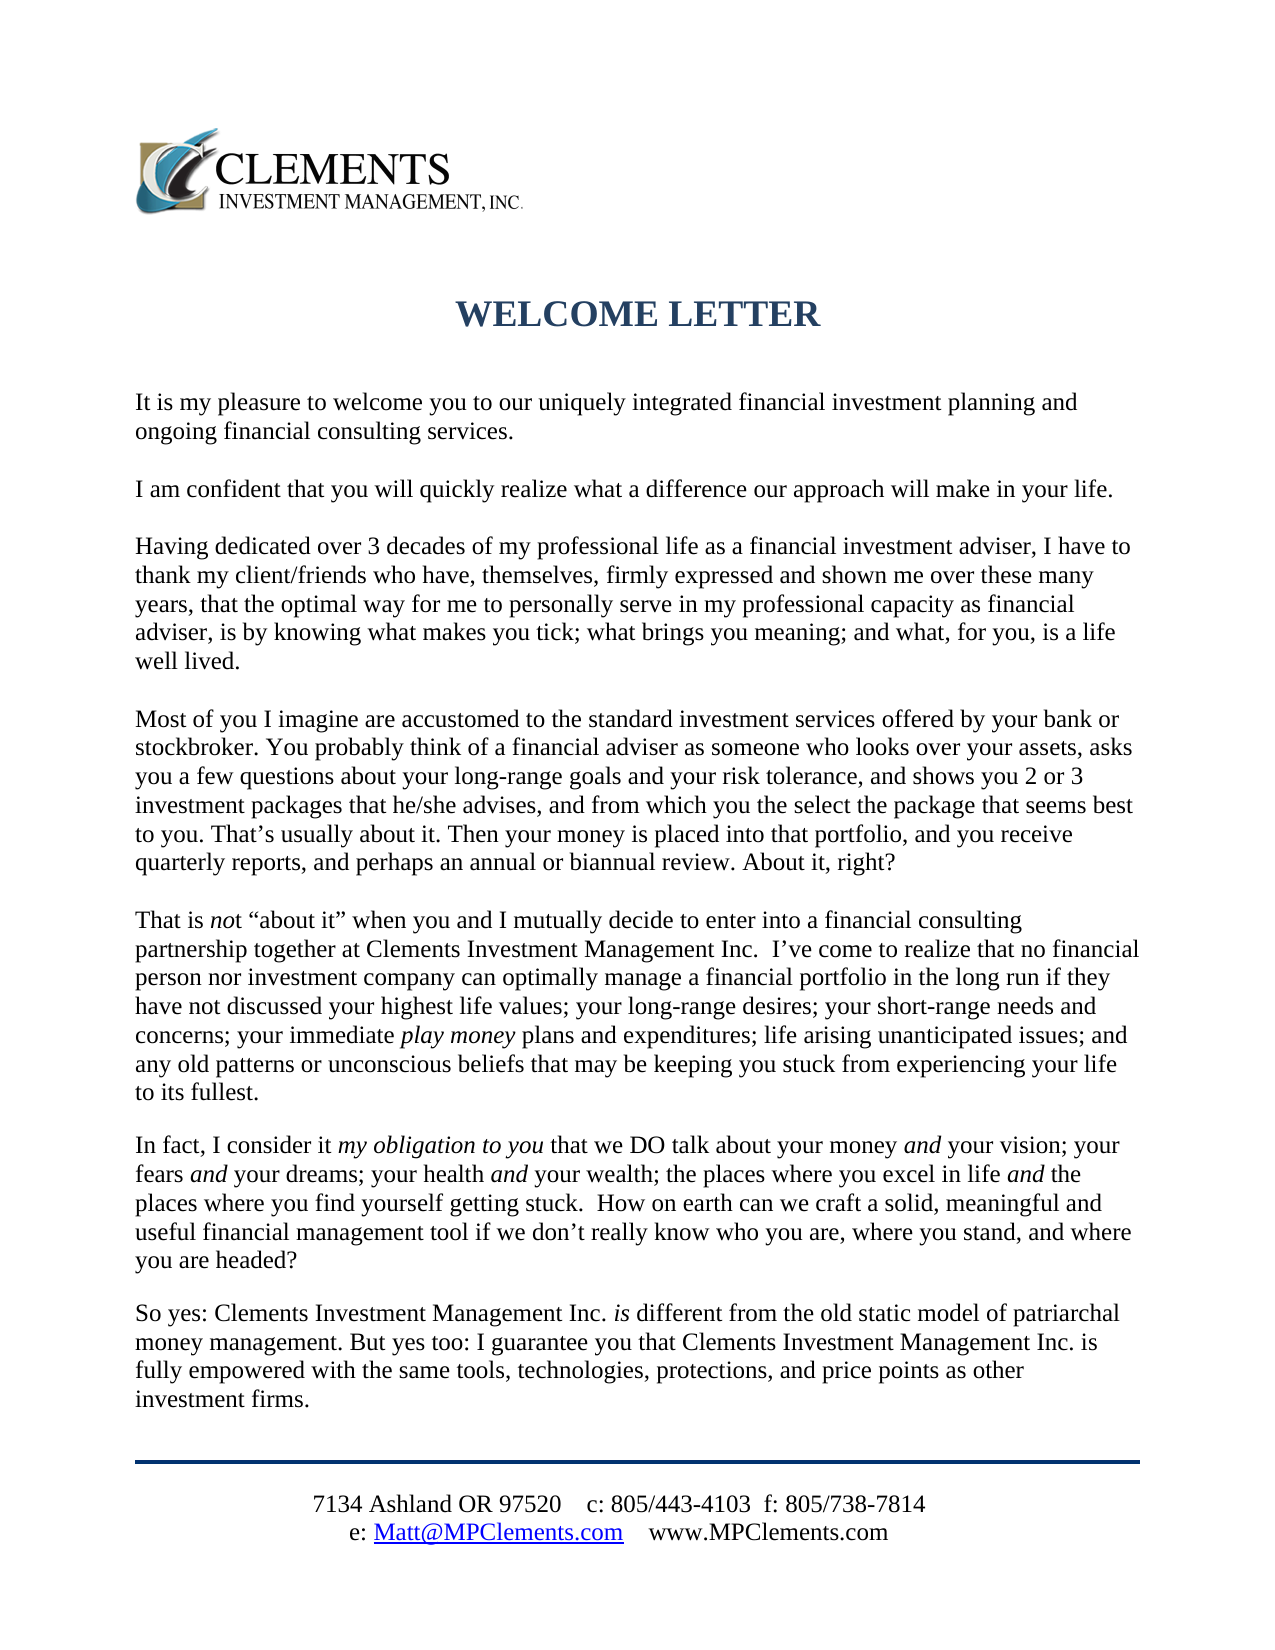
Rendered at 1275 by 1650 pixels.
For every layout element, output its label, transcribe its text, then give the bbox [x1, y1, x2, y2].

picture [135, 1460, 1140, 1464]
text Most of you I imagine are accustomed to the standard investment services offered by your bank or stockbroker. You probably think of a financial adviser as someone who looks over your assets, asks you a few questions about your long-range goals and your risk tolerance, and shows you 2 or 3 investment packages that he/she advises, and from which you the select the package that seems best to you. That’s usually about it. Then your money is placed into that portfolio, and you receive quarterly reports, and perhaps an annual or biannual review. About it, right? [135, 704, 1140, 876]
text I am confident that you will quickly realize what a difference our approach will make in your life. [135, 474, 1140, 502]
text WELCOME LETTER [135, 292, 1140, 335]
text Having dedicated over 3 decades of my professional life as a financial investment adviser, I have to thank my client/friends who have, themselves, firmly expressed and shown me over these many years, that the optimal way for me to personally serve in my professional capacity as financial adviser, is by knowing what makes you tick; what brings you meaning; and what, for you, is a life well lived. [135, 531, 1140, 675]
text It is my pleasure to welcome you to our uniquely integrated financial investment planning and ongoing financial consulting services. [135, 387, 1140, 445]
text So yes: Clements Investment Management Inc. is different from the old static model of patriarchal money management. But yes too: I guarantee you that Clements Investment Management Inc. is fully empowered with the same tools, technologies, protections, and price points as other investment firms. [135, 1298, 1140, 1413]
picture [135, 128, 523, 215]
text In fact, I consider it my obligation to you that we DO talk about your money and your vision; your fears and your dreams; your health and your wealth; the places where you excel in life and the places where you find yourself getting stuck. How on earth can we craft a solid, meaningful and useful financial management tool if we don’t really know who you are, where you stand, and where you are headed? [135, 1130, 1140, 1274]
text That is not “about it” when you and I mutually decide to enter into a financial consulting partnership together at Clements Investment Management Inc. I’ve come to realize that no financial person nor investment company can optimally manage a financial portfolio in the long run if they have not discussed your highest life values; your long-range desires; your short-range needs and concerns; your immediate play money plans and expenditures; life arising unanticipated issues; and any old patterns or unconscious beliefs that may be keeping you stuck from experiencing your life to its fullest. [135, 905, 1140, 1106]
